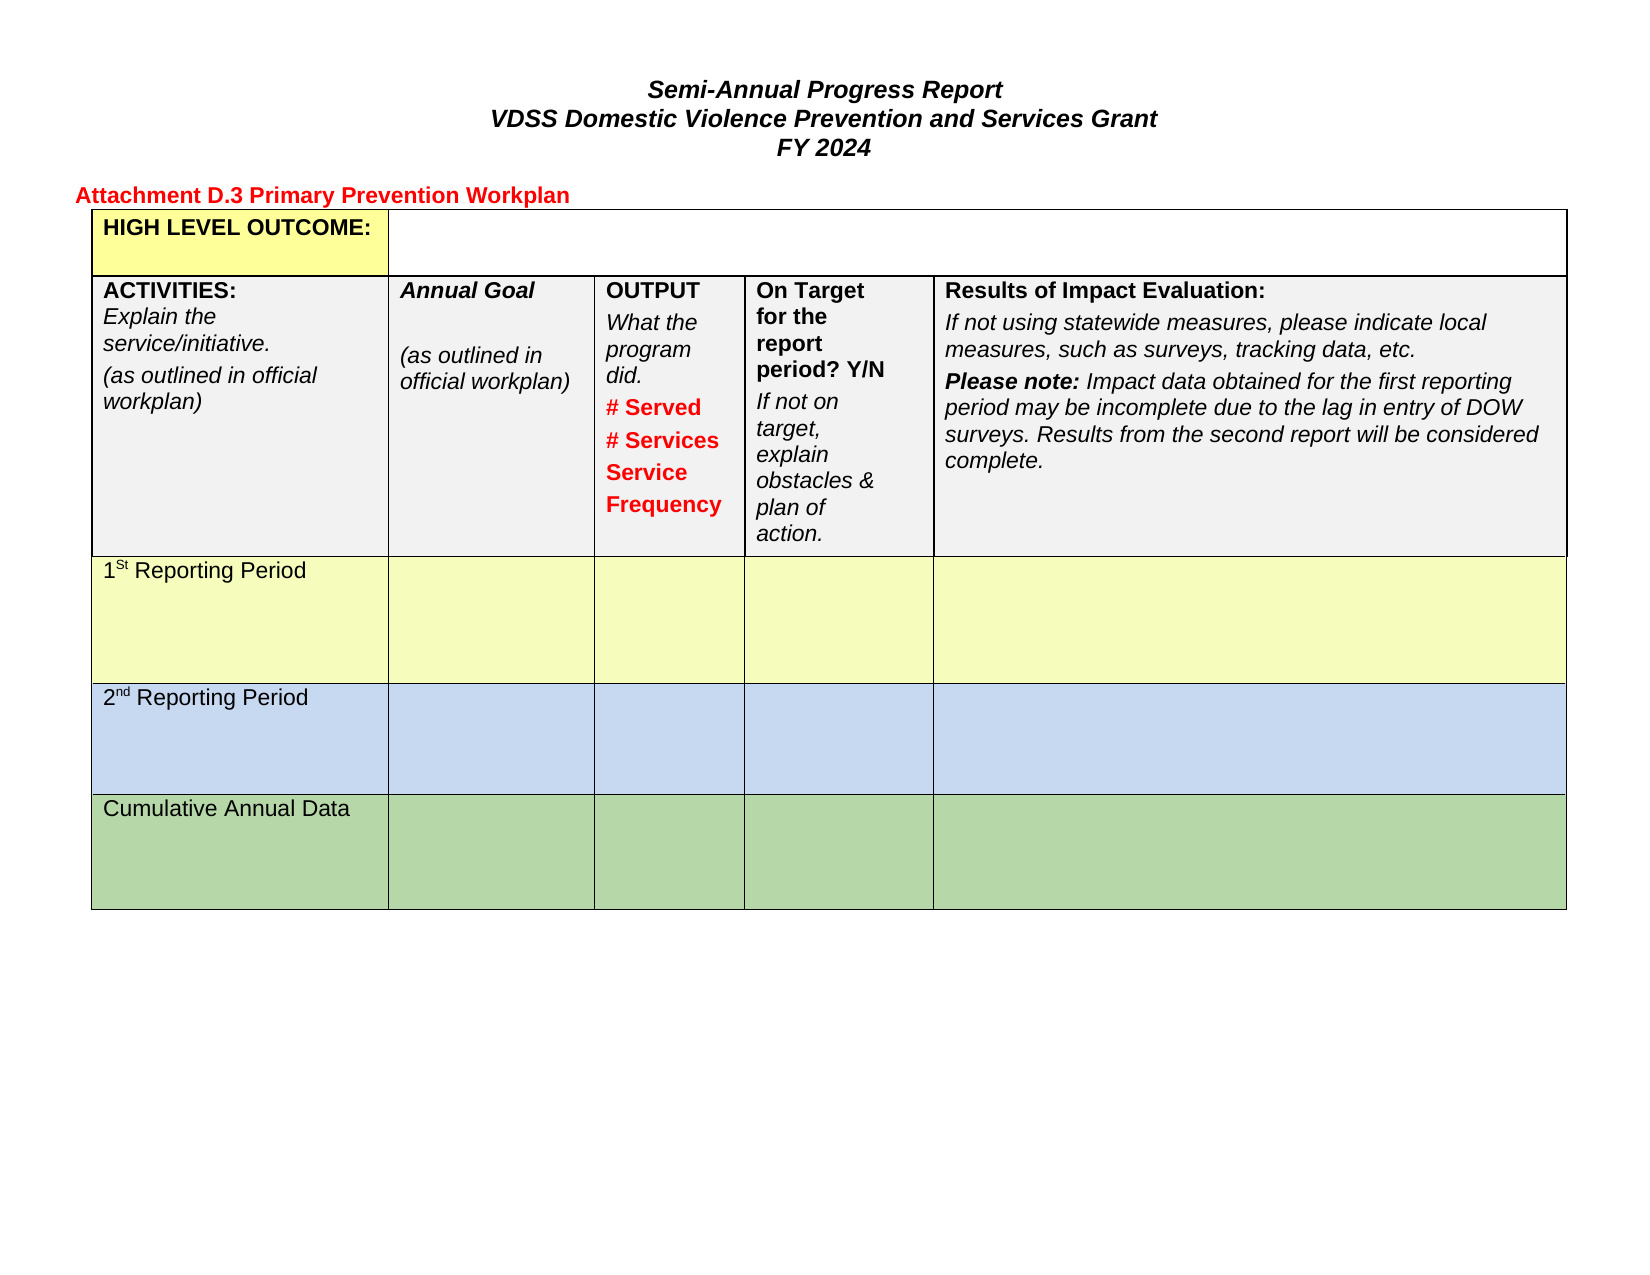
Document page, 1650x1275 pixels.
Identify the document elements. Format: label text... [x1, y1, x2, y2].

table_cell [745, 795, 933, 909]
table_cell [389, 557, 594, 683]
table_cell [595, 557, 744, 683]
table_cell On Target for the report period? Y/N If not on target, explain obstacles & plan of action. [746, 277, 933, 556]
table_cell OUTPUT What the program did. # Served # Services Service Frequency [595, 277, 744, 556]
table_cell [389, 684, 594, 794]
text Attachment D.3 Primary Prevention Workplan [75, 182, 1575, 208]
table_cell Annual Goal (as outlined in official workplan) [389, 277, 594, 556]
table_cell [934, 683, 1566, 794]
table_cell [595, 684, 744, 794]
table_cell Results of Impact Evaluation: If not using statewide measures, please indicate local measures, such as surveys, tracking data, etc. Please note: Impact data obtained for the first reporting period may be incomplete due to the lag in entry of DOW surveys. Results from the second report will be considered complete. [935, 277, 1566, 556]
table_cell [745, 557, 933, 683]
table_cell 2nd Reporting Period [92, 684, 388, 794]
table_cell [934, 556, 1566, 683]
table_header HIGH LEVEL OUTCOME: [93, 210, 388, 275]
table_cell [595, 795, 744, 909]
table_cell ACTIVITIES: Explain the service/initiative. (as outlined in official workplan) [93, 277, 388, 556]
table_cell Cumulative Annual Data [92, 795, 388, 909]
table_header [389, 210, 1566, 275]
table_cell [745, 684, 933, 794]
table_cell [389, 795, 594, 909]
table_cell [934, 794, 1566, 909]
table_cell 1St Reporting Period [92, 557, 388, 683]
